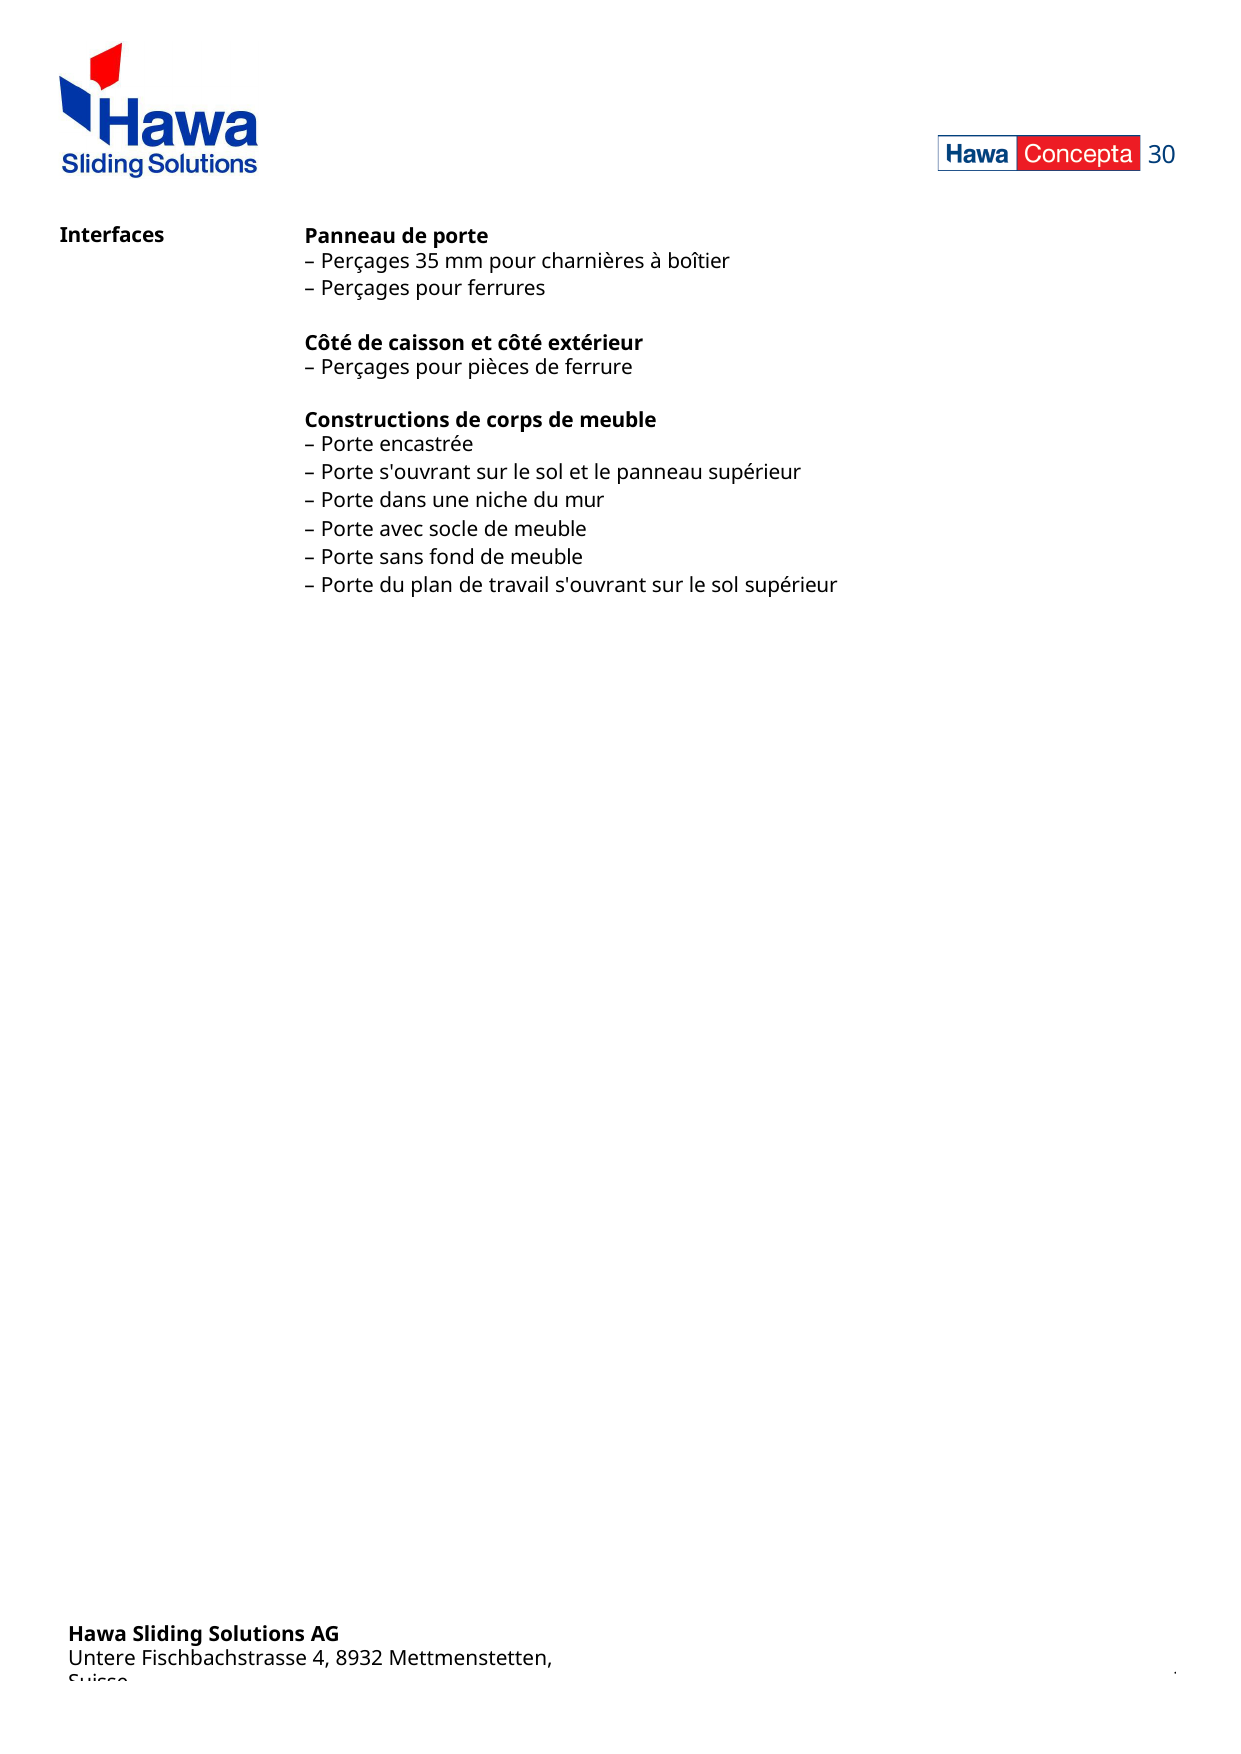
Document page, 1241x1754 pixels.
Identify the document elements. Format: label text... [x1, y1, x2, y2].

list Perçages pour ferrures [304, 273, 1190, 302]
text Constructions de corps de meuble [304, 408, 1190, 432]
picture [937, 135, 1141, 171]
text Côté de caisson et côté extérieur [304, 330, 1190, 355]
picture [58, 41, 259, 179]
list Porte du plan de travail s'ouvrant sur le sol supérieur [304, 571, 1190, 599]
list Perçages pour pièces de ferrure [304, 355, 1190, 379]
text Interfaces Panneau de porte [59, 223, 1190, 249]
list Porte sans fond de meuble [304, 542, 1190, 571]
list Porte dans une niche du mur [304, 485, 1190, 514]
list Perçages 35 mm pour charnières à boîtier [304, 249, 1190, 273]
list Porte encastrée [304, 432, 1190, 457]
list Porte s'ouvrant sur le sol et le panneau supérieur [304, 457, 1190, 485]
list Porte avec socle de meuble [304, 514, 1190, 542]
